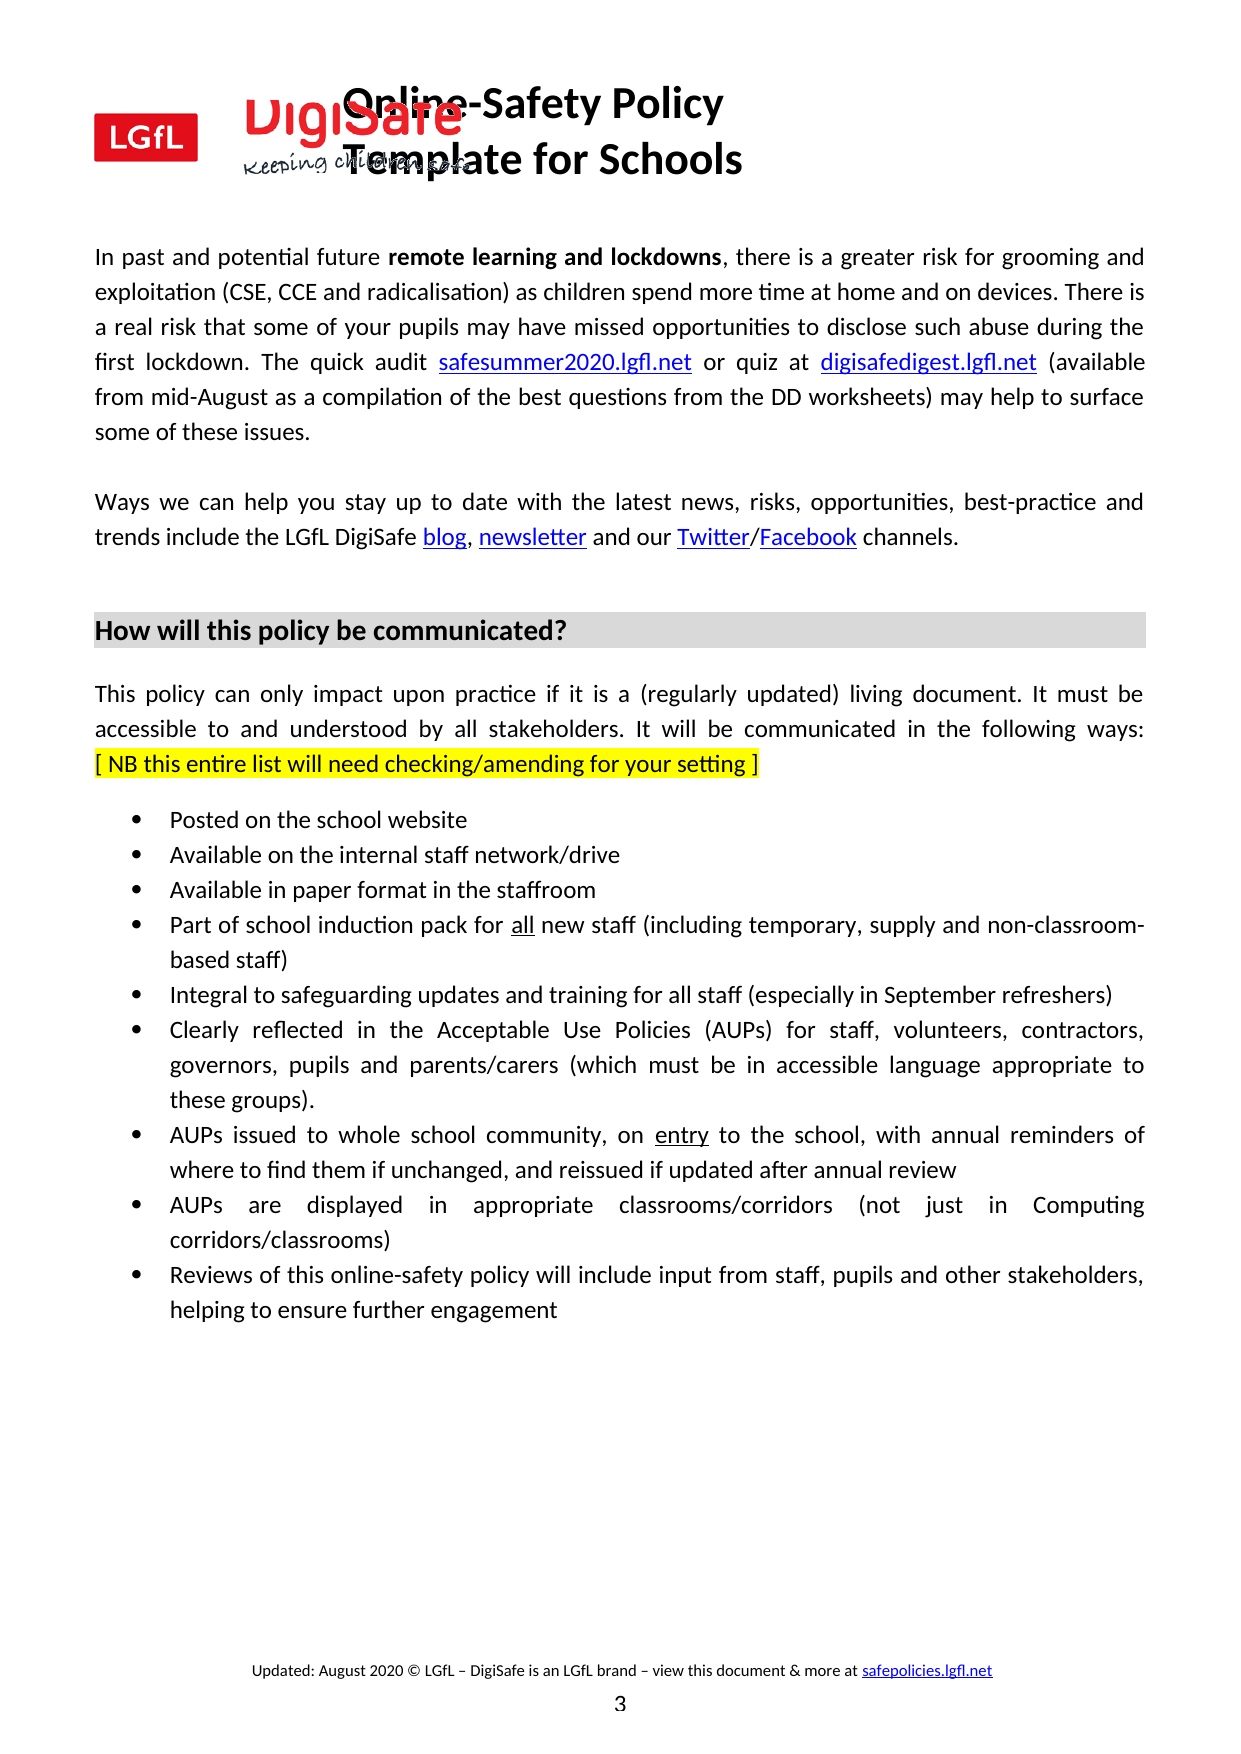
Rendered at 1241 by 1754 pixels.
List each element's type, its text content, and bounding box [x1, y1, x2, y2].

text In past and potential future remote learning and lockdowns, there is a greater risk for grooming and exploitation (CSE, CCE and radicalisation) as children spend more time at home and on devices. There is a real risk that some of your pupils may have missed opportunities to disclose such abuse during the first lockdown. The quick audit safesummer2020.lgfl.net or quiz at digisafedigest.lgfl.net (available from mid-August as a compilation of the best questions from the DD worksheets) may help to surface some of these issues. [94, 242, 1146, 447]
list Clearly reflected in the Acceptable Use Policies (AUPs) for staff, volunteers, contractors, governors, pupils and parents/carers (which must be in accessible language appropriate to these groups). [132, 1014, 1146, 1114]
text Ways we can help you stay up to date with the latest news, risks, opportunities, best-practice and trends include the LGfL DigiSafe blog, newsletter and our Twitter/Facebook channels. [94, 487, 1146, 552]
list AUPs are displayed in appropriate classrooms/corridors (not just in Computing corridors/classrooms) [132, 1189, 1146, 1254]
list Reviews of this online-safety policy will include input from staff, pupils and other stakeholders, helping to ensure further engagement [132, 1259, 1146, 1324]
subtitle How will this policy be communicated? [94, 612, 1146, 648]
list Integral to safeguarding updates and training for all staff (especially in September refreshers) [132, 979, 1146, 1009]
text This policy can only impact upon practice if it is a (regularly updated) living document. It must be accessible to and understood by all stakeholders. It will be communicated in the following ways: [ NB this entire list will need checking/amending for your setting ] [94, 678, 1146, 778]
list Available on the internal staff network/drive [132, 839, 1146, 869]
picture [86, 97, 474, 178]
list AUPs issued to whole school community, on entry to the school, with annual reminders of where to find them if unchanged, and reissued if updated after annual review [132, 1119, 1146, 1184]
list Posted on the school website [132, 804, 1146, 834]
list Available in paper format in the staffroom [132, 874, 1146, 904]
list Part of school induction pack for all new staff (including temporary, supply and non-classroom-based staff) [132, 909, 1146, 974]
